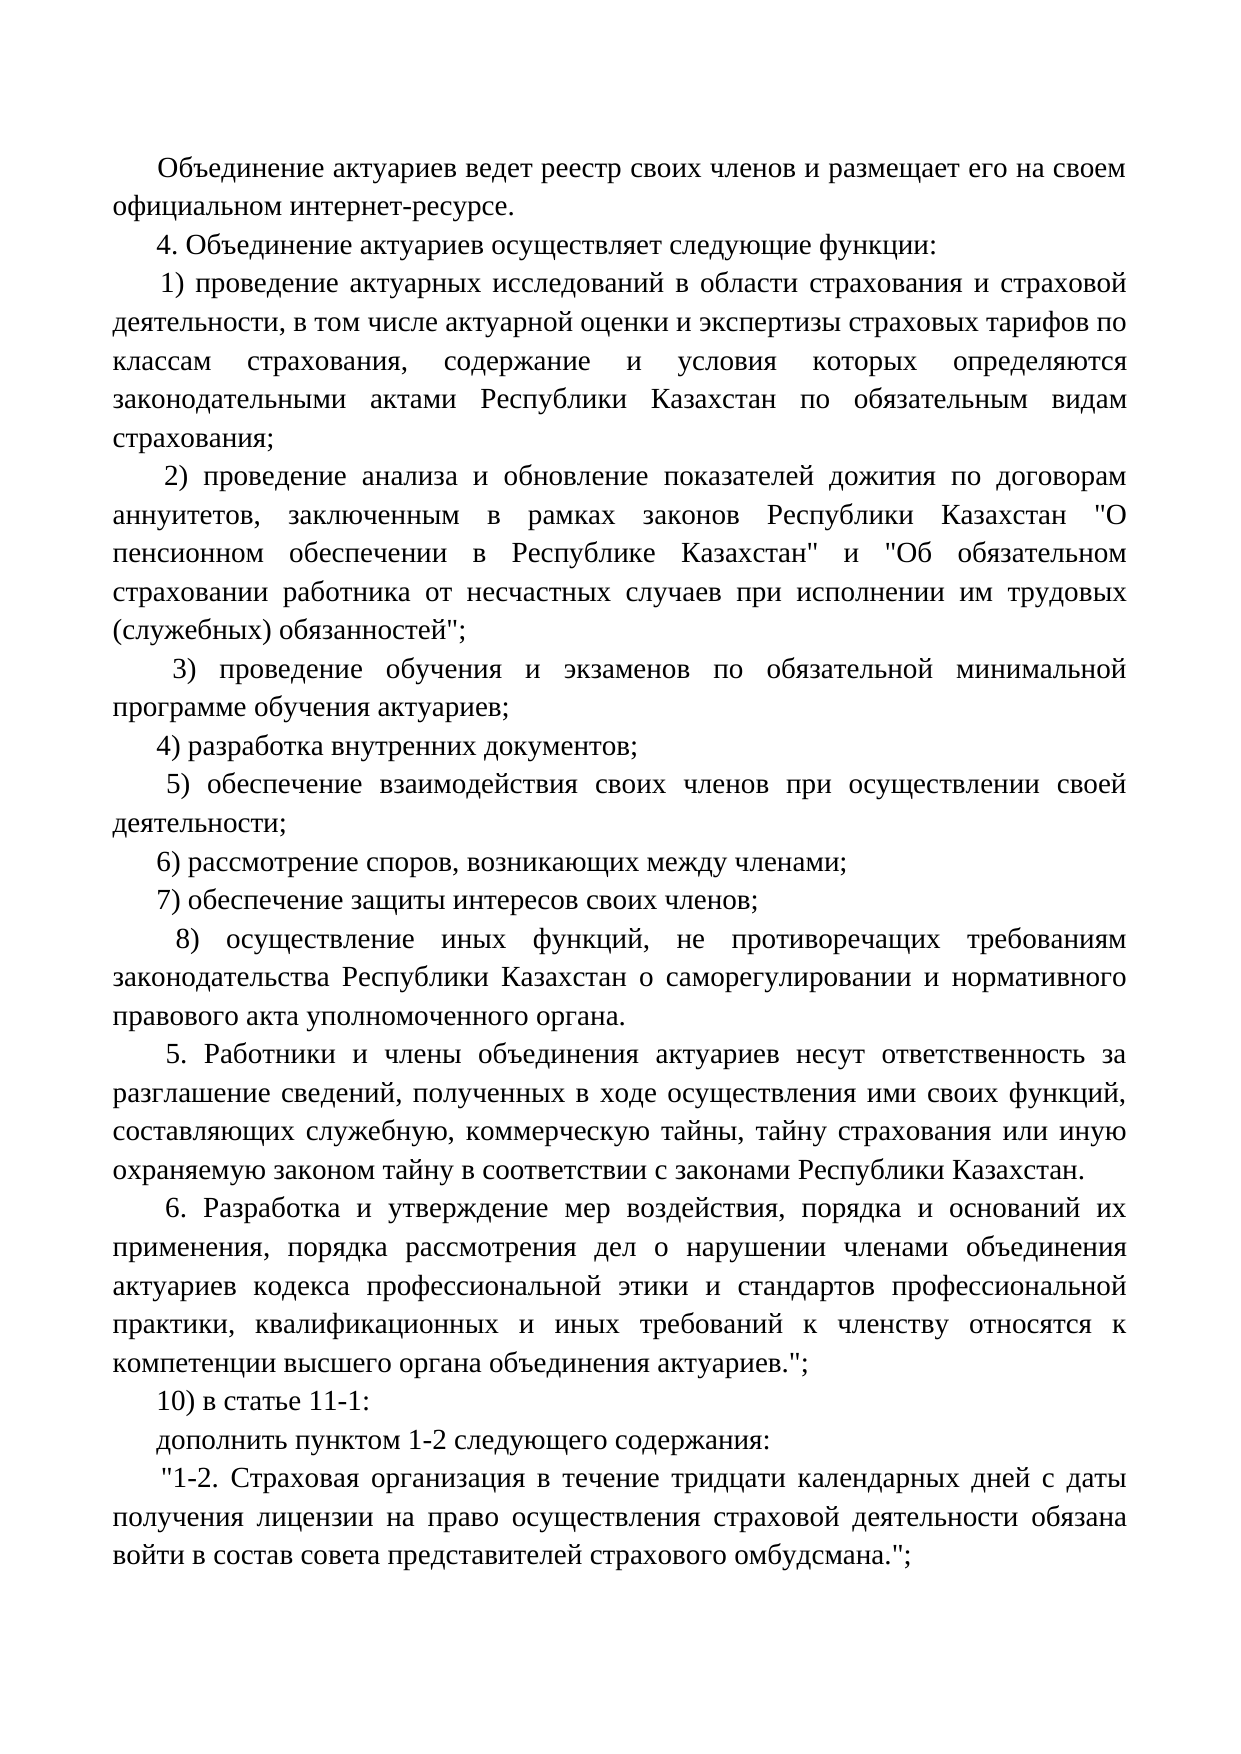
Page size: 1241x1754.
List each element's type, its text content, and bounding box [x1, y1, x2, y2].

text 3) проведение обучения и экзаменов по обязательной минимальной программе обучения актуариев; [112, 651, 1128, 723]
text 6. Разработка и утверждение мер воздействия, порядка и оснований их применения, порядка рассмотрения дел о нарушении членами объединения актуариев кодекса профессиональной этики и стандартов профессиональной практики, квалификационных и иных требований к членству относятся к компетенции высшего органа объединения актуариев."; [112, 1191, 1128, 1378]
text Объединение актуариев ведет реестр своих членов и размещает его на своем официальном интернет-ресурсе. [112, 150, 1128, 222]
text 4. Объединение актуариев осуществляет следующие функции: [112, 227, 1128, 261]
text 10) в статье 11-1: [112, 1383, 1128, 1417]
text 4) разработка внутренних документов; [112, 728, 1128, 762]
text 1) проведение актуарных исследований в области страхования и страховой деятельности, в том числе актуарной оценки и экспертизы страховых тарифов по классам страхования, содержание и условия которых определяются законодательными актами Республики Казахстан по обязательным видам страхования; [112, 266, 1128, 453]
text дополнить пунктом 1-2 следующего содержания: [112, 1422, 1128, 1455]
text 7) обеспечение защиты интересов своих членов; [112, 882, 1128, 916]
text 5. Работники и члены объединения актуариев несут ответственность за разглашение сведений, полученных в ходе осуществления ими своих функций, составляющих служебную, коммерческую тайны, тайну страхования или иную охраняемую законом тайну в соответствии с законами Республики Казахстан. [112, 1036, 1128, 1186]
text 8) осуществление иных функций, не противоречащих требованиям законодательства Республики Казахстан о саморегулировании и нормативного правового акта уполномоченного органа. [112, 921, 1128, 1031]
text 5) обеспечение взаимодействия своих членов при осуществлении своей деятельности; [112, 767, 1128, 839]
text 6) рассмотрение споров, возникающих между членами; [112, 844, 1128, 877]
text 2) проведение анализа и обновление показателей дожития по договорам аннуитетов, заключенным в рамках законов Республики Казахстан "О пенсионном обеспечении в Республике Казахстан" и "Об обязательном страховании работника от несчастных случаев при исполнении им трудовых (служебных) обязанностей"; [112, 458, 1128, 646]
text "1-2. Страховая организация в течение тридцати календарных дней с даты получения лицензии на право осуществления страховой деятельности обязана войти в состав совета представителей страхового омбудсмана."; [112, 1460, 1128, 1571]
